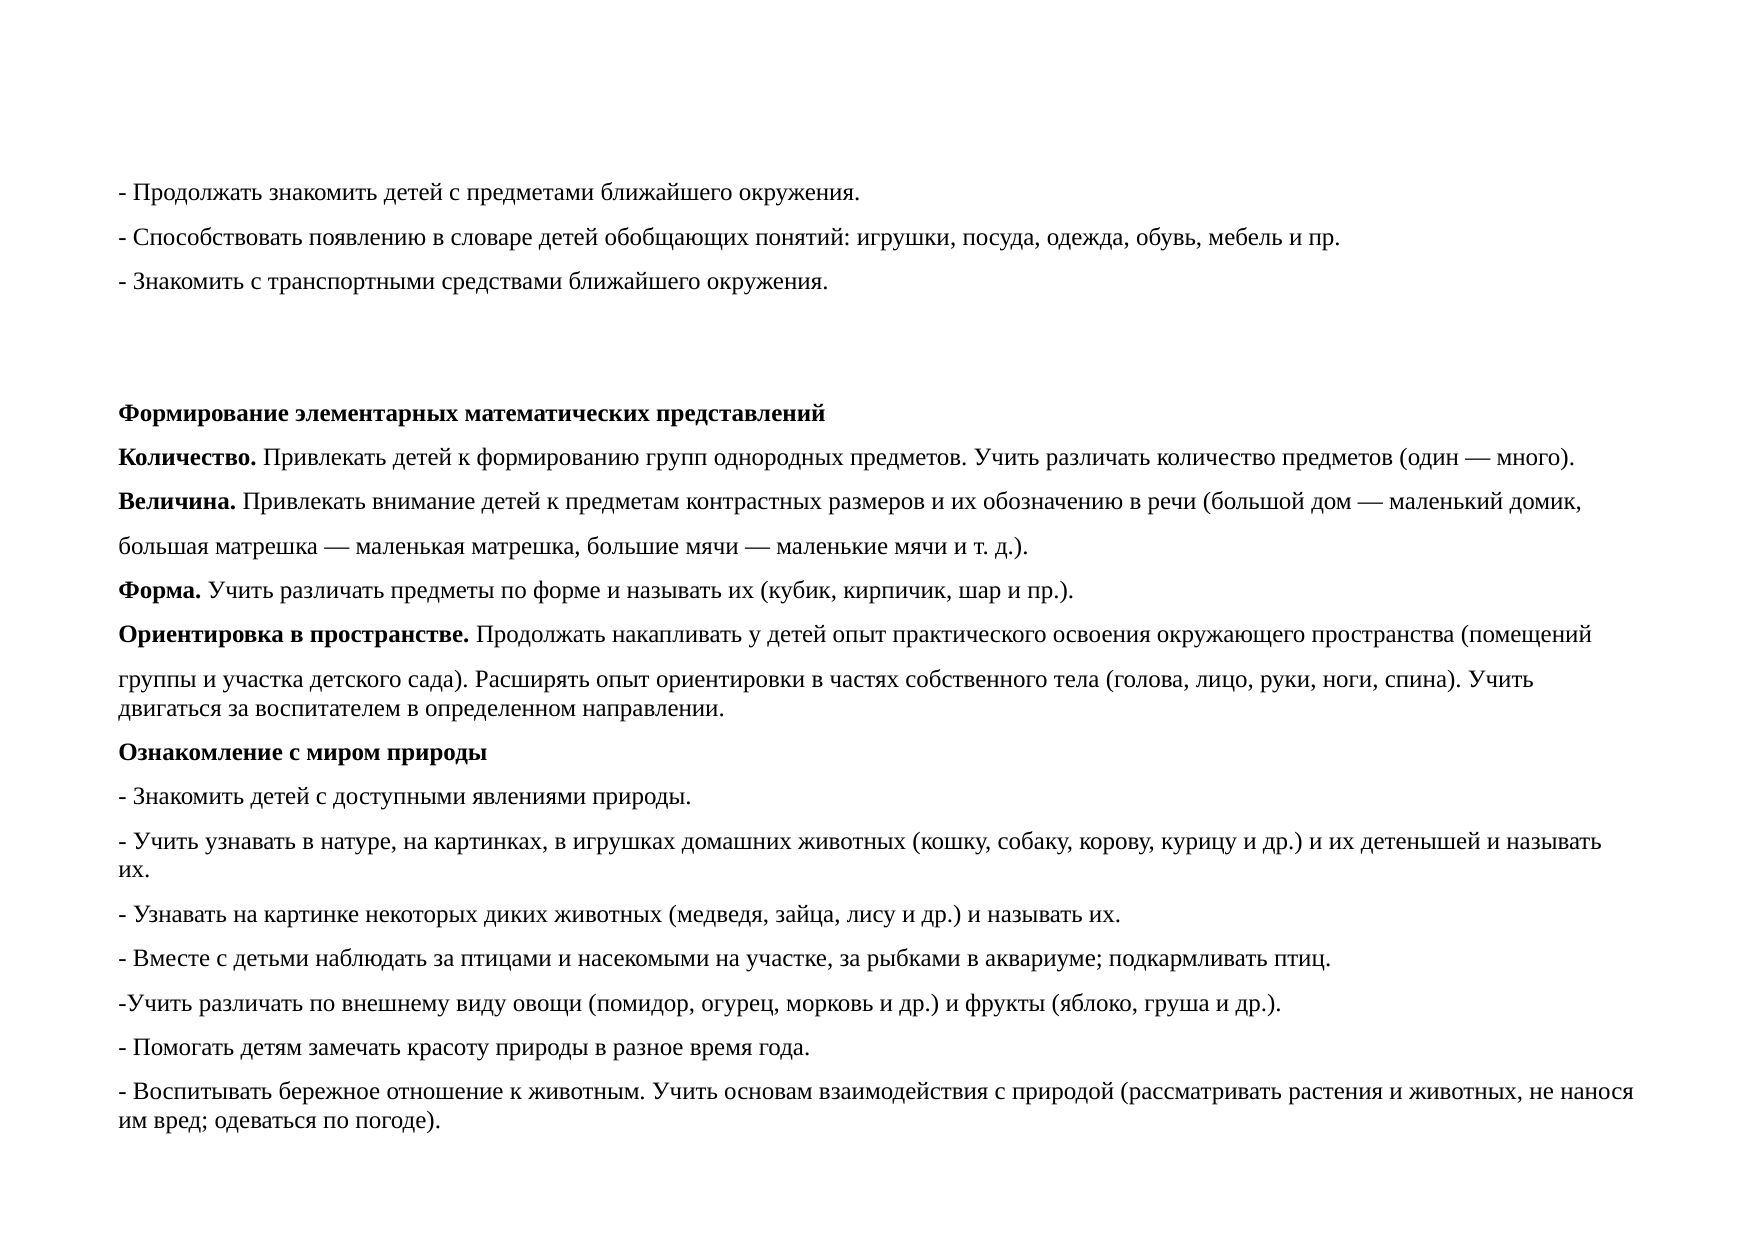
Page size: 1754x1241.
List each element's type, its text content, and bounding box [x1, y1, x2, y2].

text большая матрешка — маленькая матрешка, большие мячи — маленькие мячи и т. д.). [118, 531, 1636, 559]
text Форма. Учить различать предметы по форме и называть их (кубик, кирпичик, шар и пр.). [118, 575, 1636, 604]
text Величина. Привлекать внимание детей к предметам контрастных размеров и их обозначению в речи (большой дом — маленький домик, [118, 486, 1636, 515]
text - Способствовать появлению в словаре детей обобщающих понятий: игрушки, посуда, одежда, обувь, мебель и пр. [118, 222, 1636, 250]
text - Знакомить детей с доступными явлениями природы. [118, 781, 1636, 810]
text - Помогать детям замечать красоту природы в разное время года. [118, 1032, 1636, 1061]
text - Узнавать на картинке некоторых диких животных (медведя, зайца, лису и др.) и называть их. [118, 899, 1636, 928]
text - Воспитывать бережное отношение к животным. Учить основам взаимодействия с природой (рассматривать растения и животных, не нанося им вред; одеваться по погоде). [118, 1076, 1636, 1134]
text -Учить различать по внешнему виду овощи (помидор, огурец, морковь и др.) и фрукты (яблоко, груша и др.). [118, 988, 1636, 1016]
text - Учить узнавать в натуре, на картинках, в игрушках домашних животных (кошку, собаку, корову, курицу и др.) и их детенышей и называть их. [118, 826, 1636, 883]
text - Знакомить с транспортными средствами ближайшего окружения. [118, 266, 1636, 295]
text Ориентировка в пространстве. Продолжать накапливать у детей опыт практического освоения окружающего пространства (помещений [118, 619, 1636, 648]
text - Вместе с детьми наблюдать за птицами и насекомыми на участке, за рыбками в аквариуме; подкармливать птиц. [118, 943, 1636, 972]
text - Продолжать знакомить детей с предметами ближайшего окружения. [118, 177, 1636, 206]
text Формирование элементарных математических представлений [118, 398, 1636, 426]
text Ознакомление с миром природы [118, 737, 1636, 766]
text Количество. Привлекать детей к формированию групп однородных предметов. Учить различать количество предметов (один — много). [118, 442, 1636, 471]
text группы и участка детского сада). Расширять опыт ориентировки в частях собственного тела (голова, лицо, руки, ноги, спина). Учить двигаться за воспитателем в определенном направлении. [118, 664, 1636, 721]
